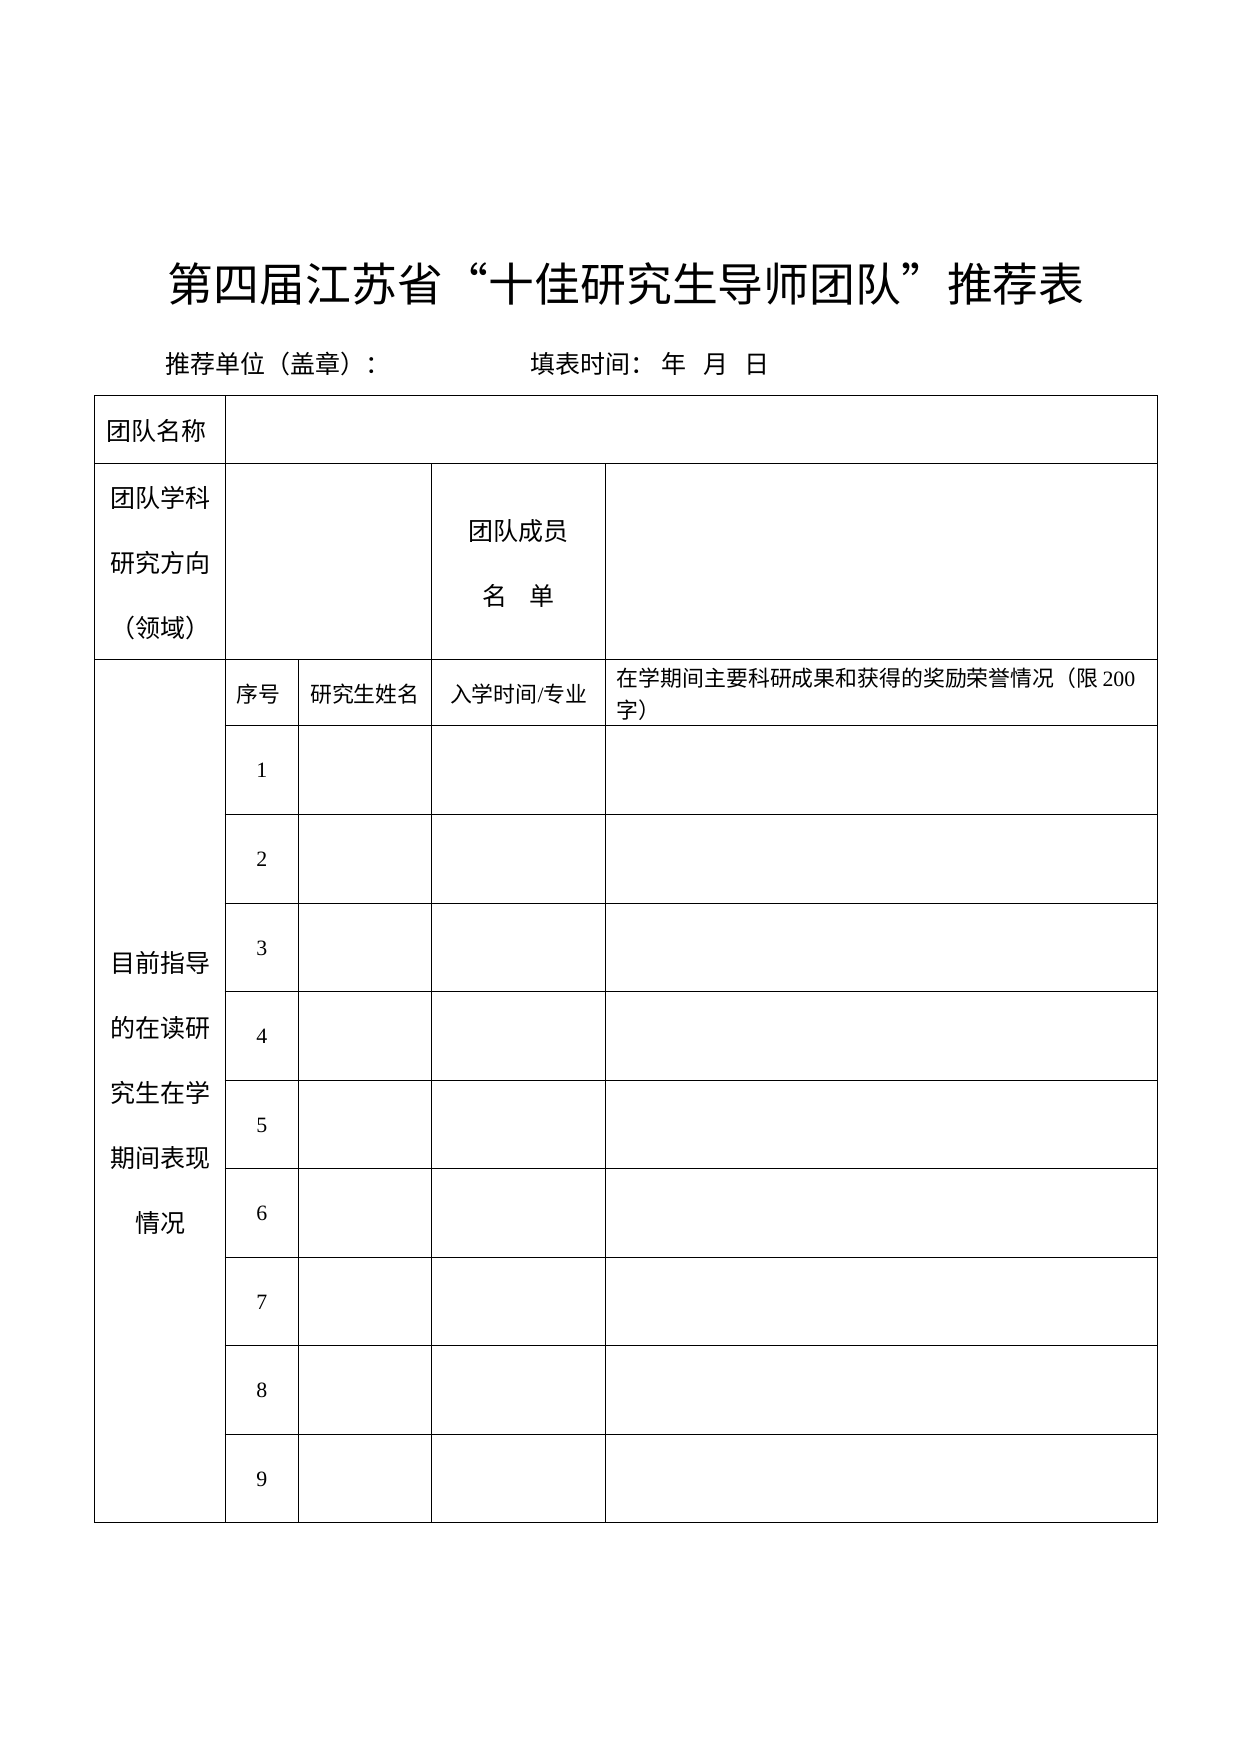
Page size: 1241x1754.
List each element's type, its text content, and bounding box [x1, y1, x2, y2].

table_cell 5 [226, 1081, 298, 1168]
table_cell 4 [226, 992, 298, 1079]
table_cell [606, 992, 1157, 1079]
table_cell [299, 1435, 431, 1522]
table_cell 研究生姓名 [299, 660, 431, 725]
table_cell [299, 726, 431, 814]
table_cell [299, 815, 431, 902]
table_cell [432, 992, 605, 1079]
table_cell [432, 1169, 605, 1257]
table_cell [606, 1435, 1157, 1522]
table_cell [432, 815, 605, 902]
table_cell [606, 464, 1157, 659]
table_cell [299, 1169, 431, 1257]
table_cell [432, 1258, 605, 1345]
table_cell 入学时间/专业 [432, 660, 605, 725]
table_cell [606, 1081, 1157, 1168]
table_cell 团队成员 名 单 [432, 464, 605, 659]
table_cell 7 [226, 1258, 298, 1345]
table_cell 2 [226, 815, 298, 902]
table_cell [299, 1258, 431, 1345]
table_cell [606, 1258, 1157, 1345]
table_cell [432, 726, 605, 814]
table_cell [432, 1346, 605, 1434]
table_cell [606, 904, 1157, 991]
table_cell [606, 1346, 1157, 1434]
table_cell [432, 904, 605, 991]
table_cell [299, 1081, 431, 1168]
table_cell 目前指导的在读研究生在学期间表现情况 [95, 660, 225, 1522]
table_cell [432, 1435, 605, 1522]
table_cell [606, 815, 1157, 902]
table_cell [299, 1346, 431, 1434]
table_cell 团队学科研究方向（领域） [95, 464, 225, 659]
table_header [226, 396, 1157, 463]
table_cell 9 [226, 1435, 298, 1522]
table_cell 在学期间主要科研成果和获得的奖励荣誉情况（限200字） [606, 660, 1157, 725]
table_cell 序号 [226, 660, 298, 725]
table_cell [606, 726, 1157, 814]
table_cell 1 [226, 726, 298, 814]
table_cell [606, 1169, 1157, 1257]
table_cell 3 [226, 904, 298, 991]
table_header 团队名称 [95, 396, 225, 463]
table_cell [299, 992, 431, 1079]
table_cell [299, 904, 431, 991]
text 第四届江苏省“十佳研究生导师团队”推荐表 [165, 233, 1087, 330]
table_cell 6 [226, 1169, 298, 1257]
table_cell [226, 464, 431, 659]
text 推荐单位（盖章）： 填表时间： 年 月 日 [165, 330, 1087, 395]
table_cell 8 [226, 1346, 298, 1434]
table_cell [432, 1081, 605, 1168]
